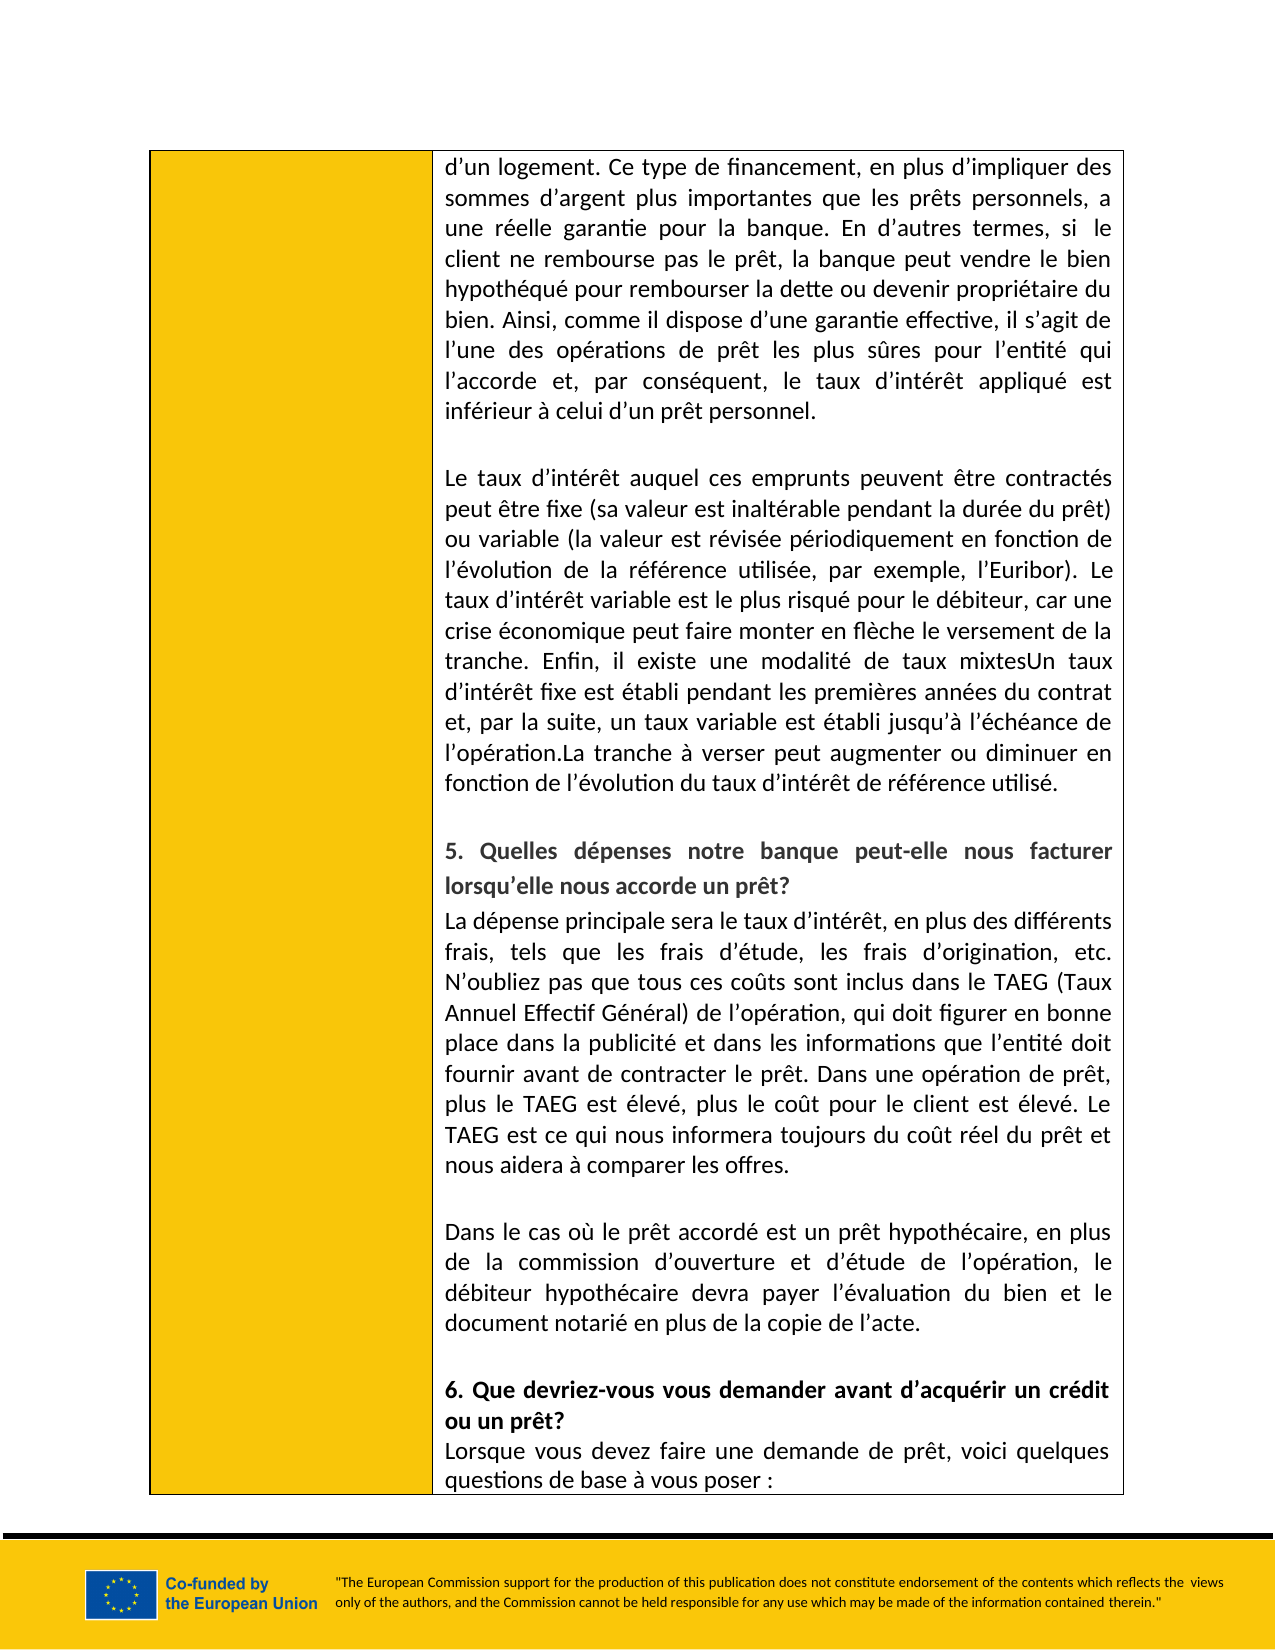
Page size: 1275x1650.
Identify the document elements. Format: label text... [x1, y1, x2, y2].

picture [83, 1568, 335, 1622]
table_header [151, 151, 432, 1494]
table_header d’un logement. Ce type de financement, en plus d’impliquer des sommes d’argent plus importantes que les prêts personnels, a une réelle garantie pour la banque. En d’autres termes, si le client ne rembourse pas le prêt, la banque peut vendre le bien hypothéqué pour rembourser la dette ou devenir propriétaire du bien. Ainsi, comme il dispose d’une garantie effective, il s’agit de l’une des opérations de prêt les plus sûres pour l’entité qui l’accorde et, par conséquent, le taux d’intérêt appliqué est inférieur à celui d’un prêt personnel. Le taux d’intérêt auquel ces emprunts peuvent être contractés peut être fixe (sa valeur est inaltérable pendant la durée du prêt) ou variable (la valeur est révisée périodiquement en fonction de l’évolution de la référence utilisée, par exemple, l’Euribor). Le taux d’intérêt variable est le plus risqué pour le débiteur, car une crise économique peut faire monter en flèche le versement de la tranche. Enfin, il existe une modalité de taux mixtesUn taux d’intérêt fixe est établi pendant les premières années du contrat et, par la suite, un taux variable est établi jusqu’à l’échéance de l’opération.La tranche à verser peut augmenter ou diminuer en fonction de l’évolution du taux d’intérêt de référence utilisé. Quelles dépenses notre banque peut-elle nous facturer lorsqu’elle nous accorde un prêt? La dépense principale sera le taux d’intérêt, en plus des différents frais, tels que les frais d’étude, les frais d’origination, etc. N’oubliez pas que tous ces coûts sont inclus dans le TAEG (Taux Annuel Effectif Général) de l’opération, qui doit figurer en bonne place dans la publicité et dans les informations que l’entité doit fournir avant de contracter le prêt. Dans une opération de prêt, plus le TAEG est élevé, plus le coût pour le client est élevé. Le TAEG est ce qui nous informera toujours du coût réel du prêt et nous aidera à comparer les offres. Dans le cas où le prêt accordé est un prêt hypothécaire, en plus de la commission d’ouverture et d’étude de l’opération, le débiteur hypothécaire devra payer l’évaluation du bien et le document notarié en plus de la copie de l’acte. Que devriez-vous vous demander avant d’acquérir un crédit ou un prêt? Lorsque vous devez faire une demande de prêt, voici quelques questions de base à vous poser : [433, 151, 1123, 1494]
